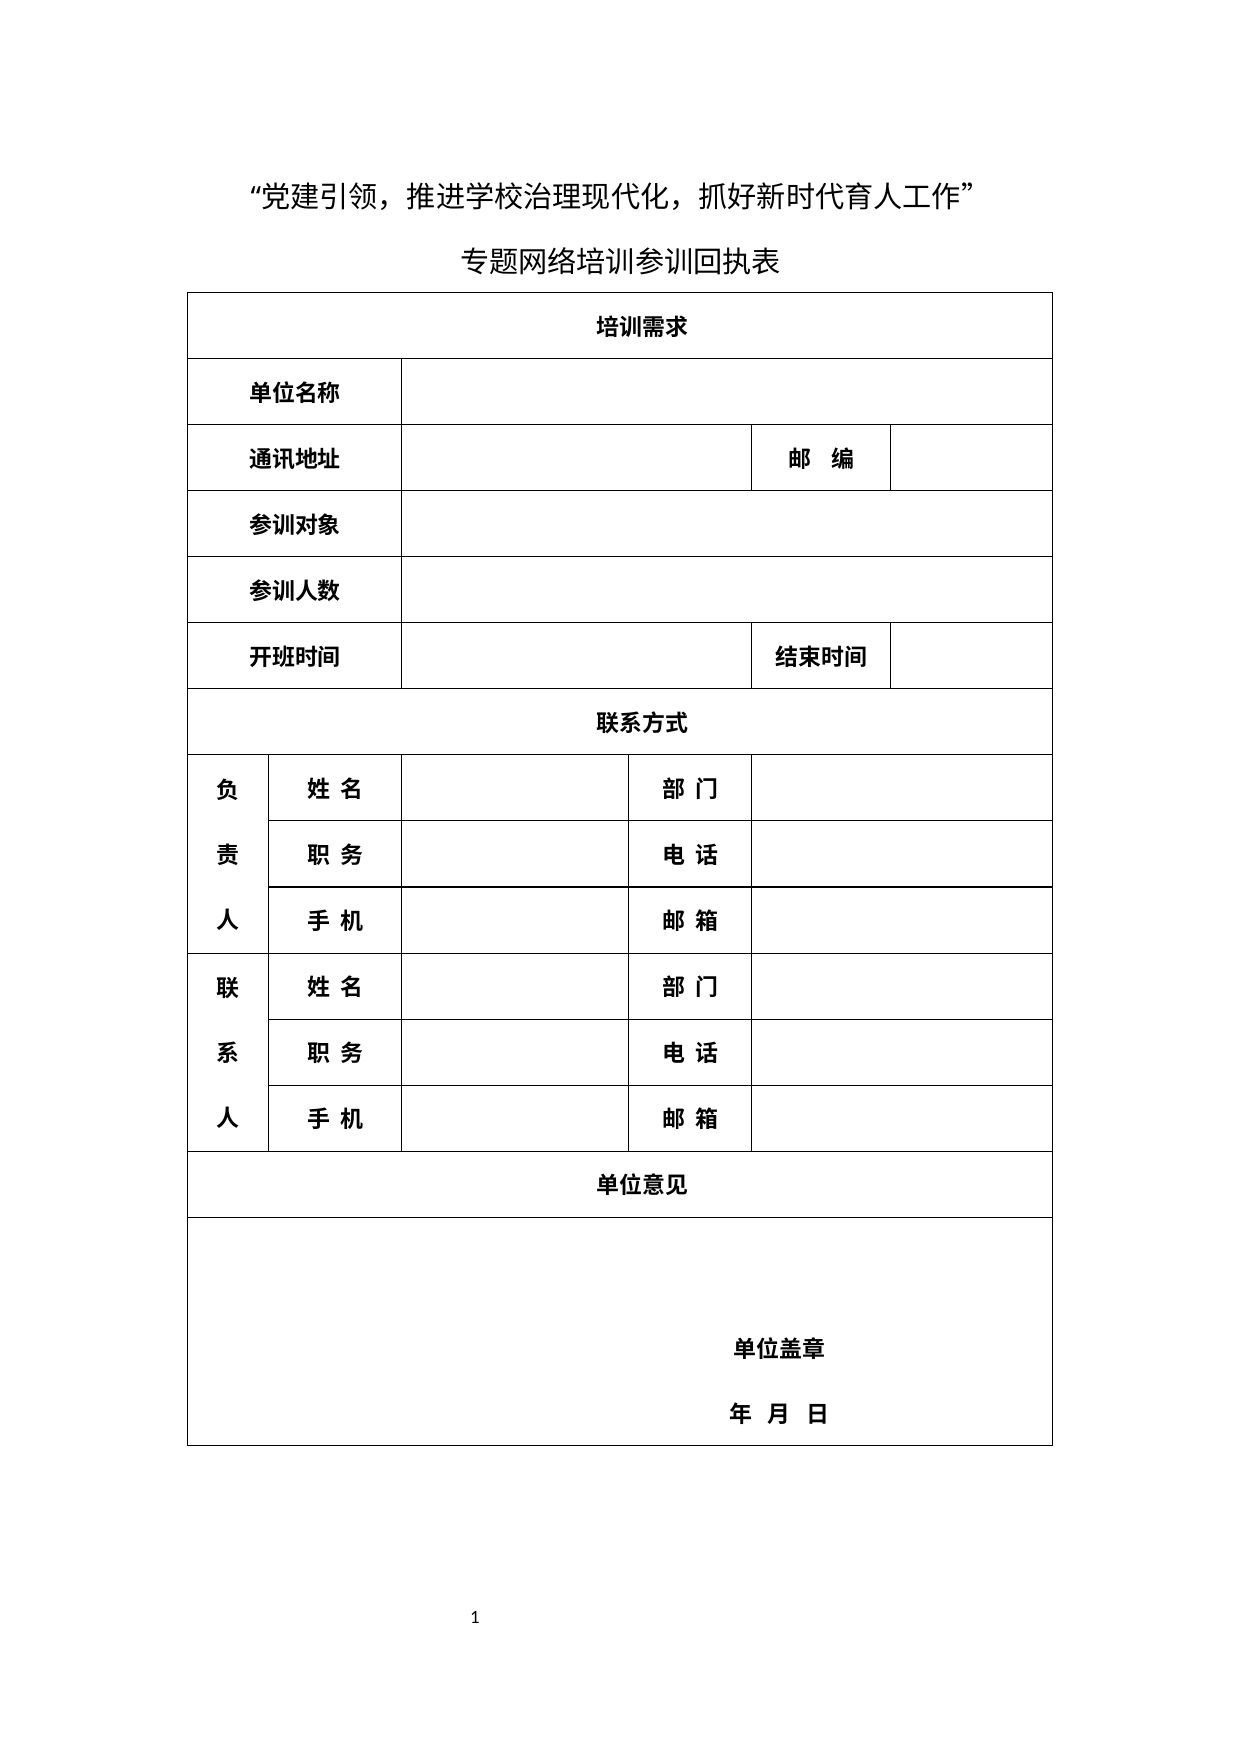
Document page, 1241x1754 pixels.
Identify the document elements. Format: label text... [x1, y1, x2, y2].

table_cell 手 机 [269, 888, 401, 952]
text 专题网络培训参训回执表 [187, 227, 1053, 292]
table_cell 电 话 [629, 1020, 751, 1084]
table_cell 单位意见 [188, 1152, 1052, 1217]
table_cell [752, 888, 1052, 952]
table_cell 职 务 [269, 1020, 401, 1084]
table_cell [402, 755, 628, 820]
table_cell 联系人 [188, 954, 268, 1151]
table_cell 手 机 [269, 1086, 401, 1151]
table_cell 邮 箱 [629, 1086, 751, 1151]
table_cell 结束时间 [752, 623, 890, 688]
table_cell [891, 425, 1052, 490]
table_cell 通讯地址 [188, 425, 401, 490]
table_cell [402, 888, 628, 952]
table_cell [752, 821, 1052, 886]
table_cell 邮 箱 [629, 888, 751, 952]
table_cell 部 门 [629, 755, 751, 820]
table_cell 单位名称 [188, 359, 401, 424]
table_cell 姓 名 [269, 954, 401, 1018]
table_cell 部 门 [629, 954, 751, 1018]
table_cell 单位盖章 年 月 日 [188, 1218, 1052, 1445]
table_cell [752, 1086, 1052, 1151]
table_header 培训需求 [188, 293, 1052, 358]
table_cell [402, 359, 1052, 424]
table_cell [402, 557, 1052, 622]
table_cell 电 话 [629, 821, 751, 886]
table_cell 参训对象 [188, 491, 401, 556]
table_cell 参训人数 [188, 557, 401, 622]
table_cell [891, 623, 1052, 688]
text “党建引领，推进学校治理现代化，抓好新时代育人工作” [187, 162, 1053, 227]
table_cell 开班时间 [188, 623, 401, 688]
table_cell 联系方式 [188, 689, 1052, 754]
table_cell 负责人 [188, 755, 268, 952]
table_cell [402, 954, 628, 1018]
table_cell 职 务 [269, 821, 401, 886]
table_cell [402, 1020, 628, 1084]
table_cell [402, 1086, 628, 1151]
table_cell 邮 编 [752, 425, 890, 490]
table_cell [752, 1020, 1052, 1084]
table_cell [752, 755, 1052, 820]
table_cell [402, 491, 1052, 556]
table_cell 姓 名 [269, 755, 401, 820]
table_cell [752, 954, 1052, 1018]
table_cell [402, 425, 751, 490]
table_cell [402, 821, 628, 886]
table_cell [402, 623, 751, 688]
